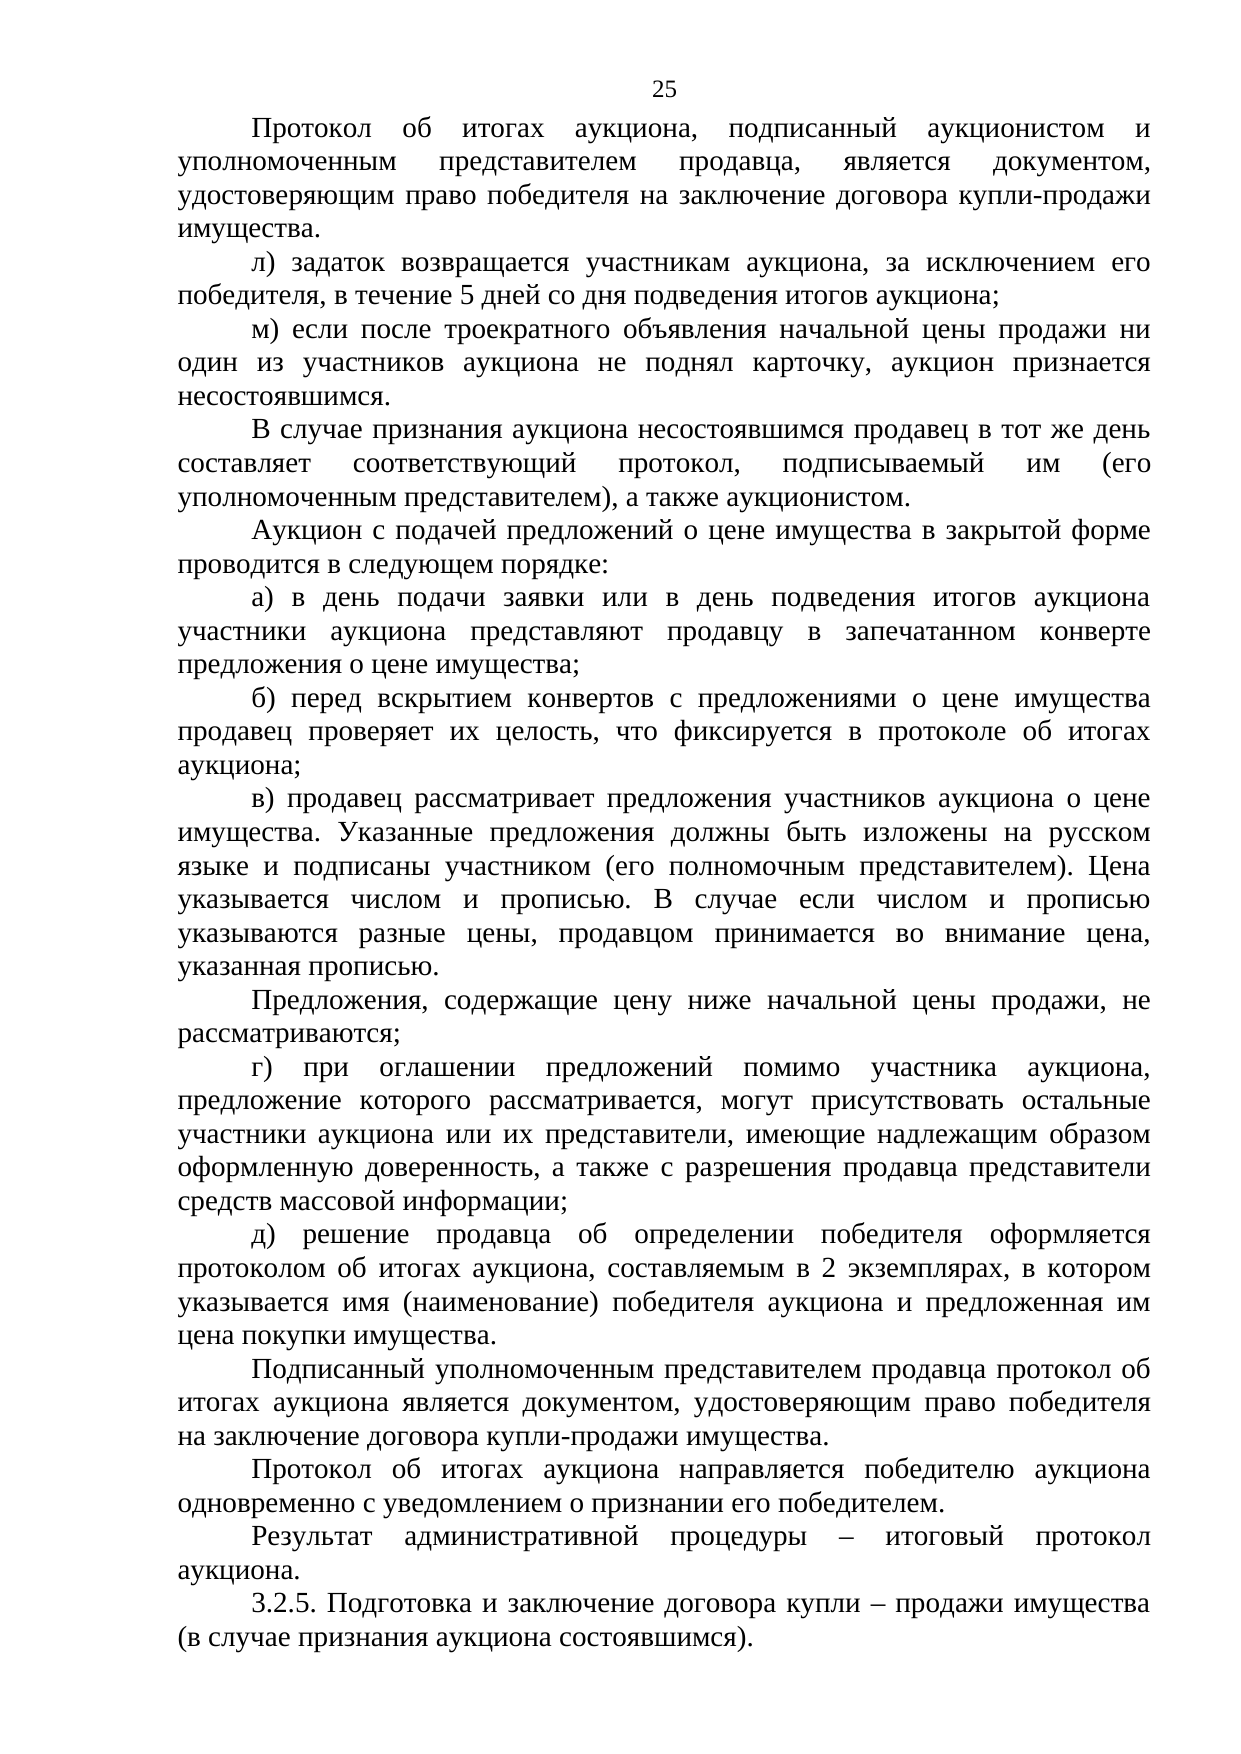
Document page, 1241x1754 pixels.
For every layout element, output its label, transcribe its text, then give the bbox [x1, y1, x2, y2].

text Аукцион с подачей предложений о цене имущества в закрытой форме проводится в следующем порядке: [177, 512, 1152, 579]
text д) решение продавца об определении победителя оформляется протоколом об итогах аукциона, составляемым в 2 экземплярах, в котором указывается имя (наименование) победителя аукциона и предложенная им цена покупки имущества. [177, 1217, 1152, 1351]
text 3.2.5. Подготовка и заключение договора купли – продажи имущества (в случае признания аукциона состоявшимся). [177, 1586, 1152, 1653]
text м) если после троекратного объявления начальной цены продажи ни один из участников аукциона не поднял карточку, аукцион признается несостоявшимся. [177, 311, 1152, 412]
text Протокол об итогах аукциона направляется победителю аукциона одновременно с уведомлением о признании его победителем. [177, 1451, 1152, 1518]
text в) продавец рассматривает предложения участников аукциона о цене имущества. Указанные предложения должны быть изложены на русском языке и подписаны участником (его полномочным представителем). Цена указывается числом и прописью. В случае если числом и прописью указываются разные цены, продавцом принимается во внимание цена, указанная прописью. [177, 781, 1152, 982]
text л) задаток возвращается участникам аукциона, за исключением его победителя, в течение 5 дней со дня подведения итогов аукциона; [177, 244, 1152, 311]
text а) в день подачи заявки или в день подведения итогов аукциона участники аукциона представляют продавцу в запечатанном конверте предложения о цене имущества; [177, 579, 1152, 680]
text Предложения, содержащие цену ниже начальной цены продажи, не рассматриваются; [177, 982, 1152, 1049]
text В случае признания аукциона несостоявшимся продавец в тот же день составляет соответствующий протокол, подписываемый им (его уполномоченным представителем), а также аукционистом. [177, 412, 1152, 512]
text б) перед вскрытием конвертов с предложениями о цене имущества продавец проверяет их целость, что фиксируется в протоколе об итогах аукциона; [177, 680, 1152, 781]
text Протокол об итогах аукциона, подписанный аукционистом и уполномоченным представителем продавца, является документом, удостоверяющим право победителя на заключение договора купли-продажи имущества. [177, 110, 1152, 244]
text г) при оглашении предложений помимо участника аукциона, предложение которого рассматривается, могут присутствовать остальные участники аукциона или их представители, имеющие надлежащим образом оформленную доверенность, а также с разрешения продавца представители средств массовой информации; [177, 1049, 1152, 1217]
text Результат административной процедуры – итоговый протокол аукциона. [177, 1518, 1152, 1586]
text Подписанный уполномоченным представителем продавца протокол об итогах аукциона является документом, удостоверяющим право победителя на заключение договора купли-продажи имущества. [177, 1351, 1152, 1451]
